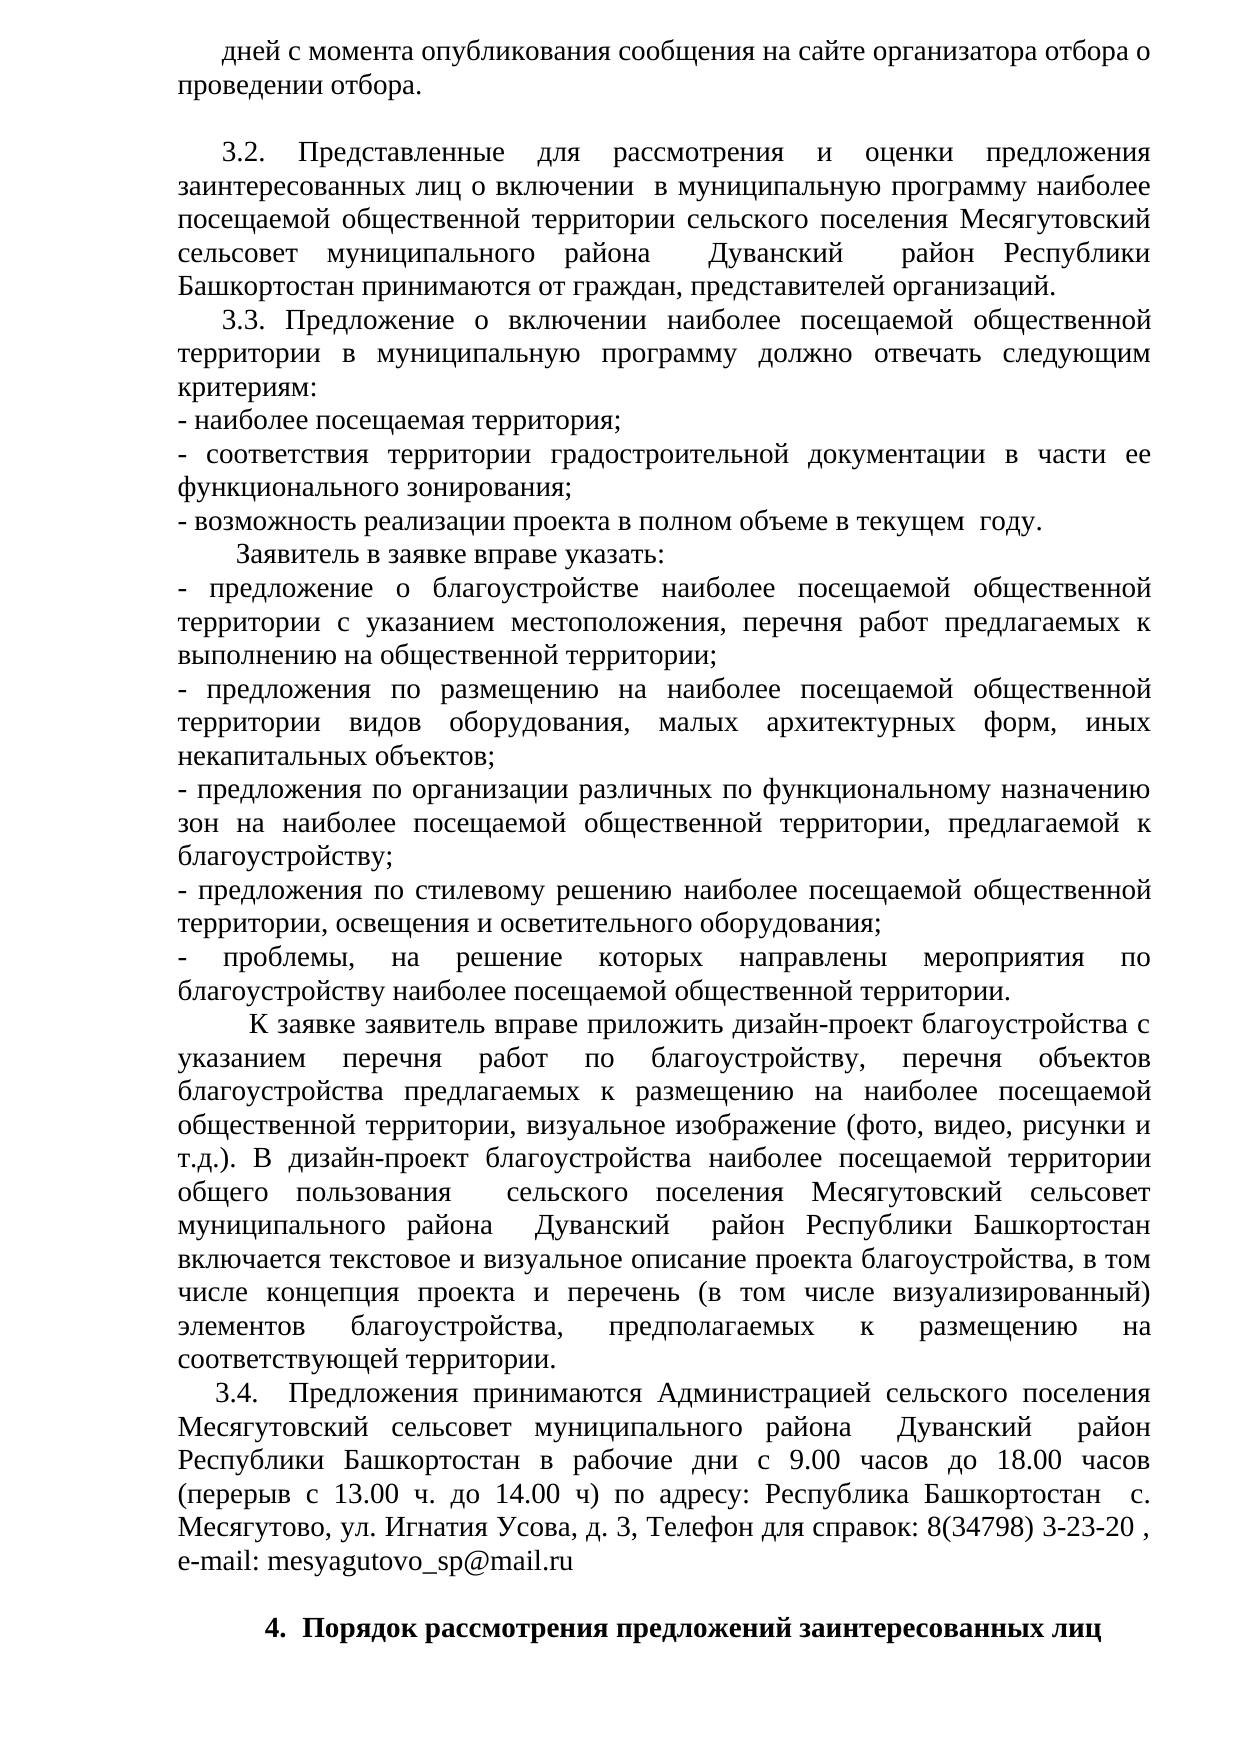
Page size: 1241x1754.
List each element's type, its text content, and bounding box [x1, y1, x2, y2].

text - соответствия территории градостроительной документации в части ее функционального зонирования; [177, 436, 1152, 503]
text - предложение о благоустройстве наиболее посещаемой общественной территории с указанием местоположения, перечня работ предлагаемых к выполнению на общественной территории; [177, 570, 1152, 671]
text - предложения по стилевому решению наиболее посещаемой общественной территории, освещения и осветительного оборудования; [177, 872, 1152, 939]
text 3.2. Представленные для рассмотрения и оценки предложения заинтересованных лиц о включении в муниципальную программу наиболее посещаемой общественной территории сельского поселения Месягутовский сельсовет муниципального района Дуванский район Республики Башкортостан принимаются от граждан, представителей организаций. [177, 134, 1152, 302]
text - проблемы, на решение которых направлены мероприятия по благоустройству наиболее посещаемой общественной территории. [177, 939, 1152, 1006]
text дней с момента опубликования сообщения на сайте организатора отбора о проведении отбора. [177, 33, 1152, 101]
text - предложения по размещению на наиболее посещаемой общественной территории видов оборудования, малых архитектурных форм, иных некапитальных объектов; [177, 671, 1152, 771]
text 3.4. Предложения принимаются Администрацией сельского поселения Месягутовский сельсовет муниципального района Дуванский район Республики Башкортостан в рабочие дни с 9.00 часов до 18.00 часов (перерыв с 13.00 ч. до 14.00 ч) по адресу: Республика Башкортостан с. Месягутово, ул. Игнатия Усова, д. 3, Телефон для справок: 8(34798) 3-23-20 , e-mail: mesyagutovo_sp@mail.ru [177, 1375, 1152, 1576]
text - предложения по организации различных по функциональному назначению зон на наиболее посещаемой общественной территории, предлагаемой к благоустройству; [177, 771, 1152, 872]
text - наиболее посещаемая территория; [177, 402, 1152, 436]
list Порядок рассмотрения предложений заинтересованных лиц [215, 1610, 1152, 1643]
text К заявке заявитель вправе приложить дизайн-проект благоустройства с указанием перечня работ по благоустройству, перечня объектов благоустройства предлагаемых к размещению на наиболее посещаемой общественной территории, визуальное изображение (фото, видео, рисунки и т.д.). В дизайн-проект благоустройства наиболее посещаемой территории общего пользования сельского поселения Месягутовский сельсовет муниципального района Дуванский район Республики Башкортостан включается текстовое и визуальное описание проекта благоустройства, в том числе концепция проекта и перечень (в том числе визуализированный) элементов благоустройства, предполагаемых к размещению на соответствующей территории. [177, 1006, 1152, 1375]
text Заявитель в заявке вправе указать: [177, 537, 1152, 570]
text - возможность реализации проекта в полном объеме в текущем году. [177, 503, 1152, 537]
text 3.3. Предложение о включении наиболее посещаемой общественной территории в муниципальную программу должно отвечать следующим критериям: [177, 302, 1152, 402]
